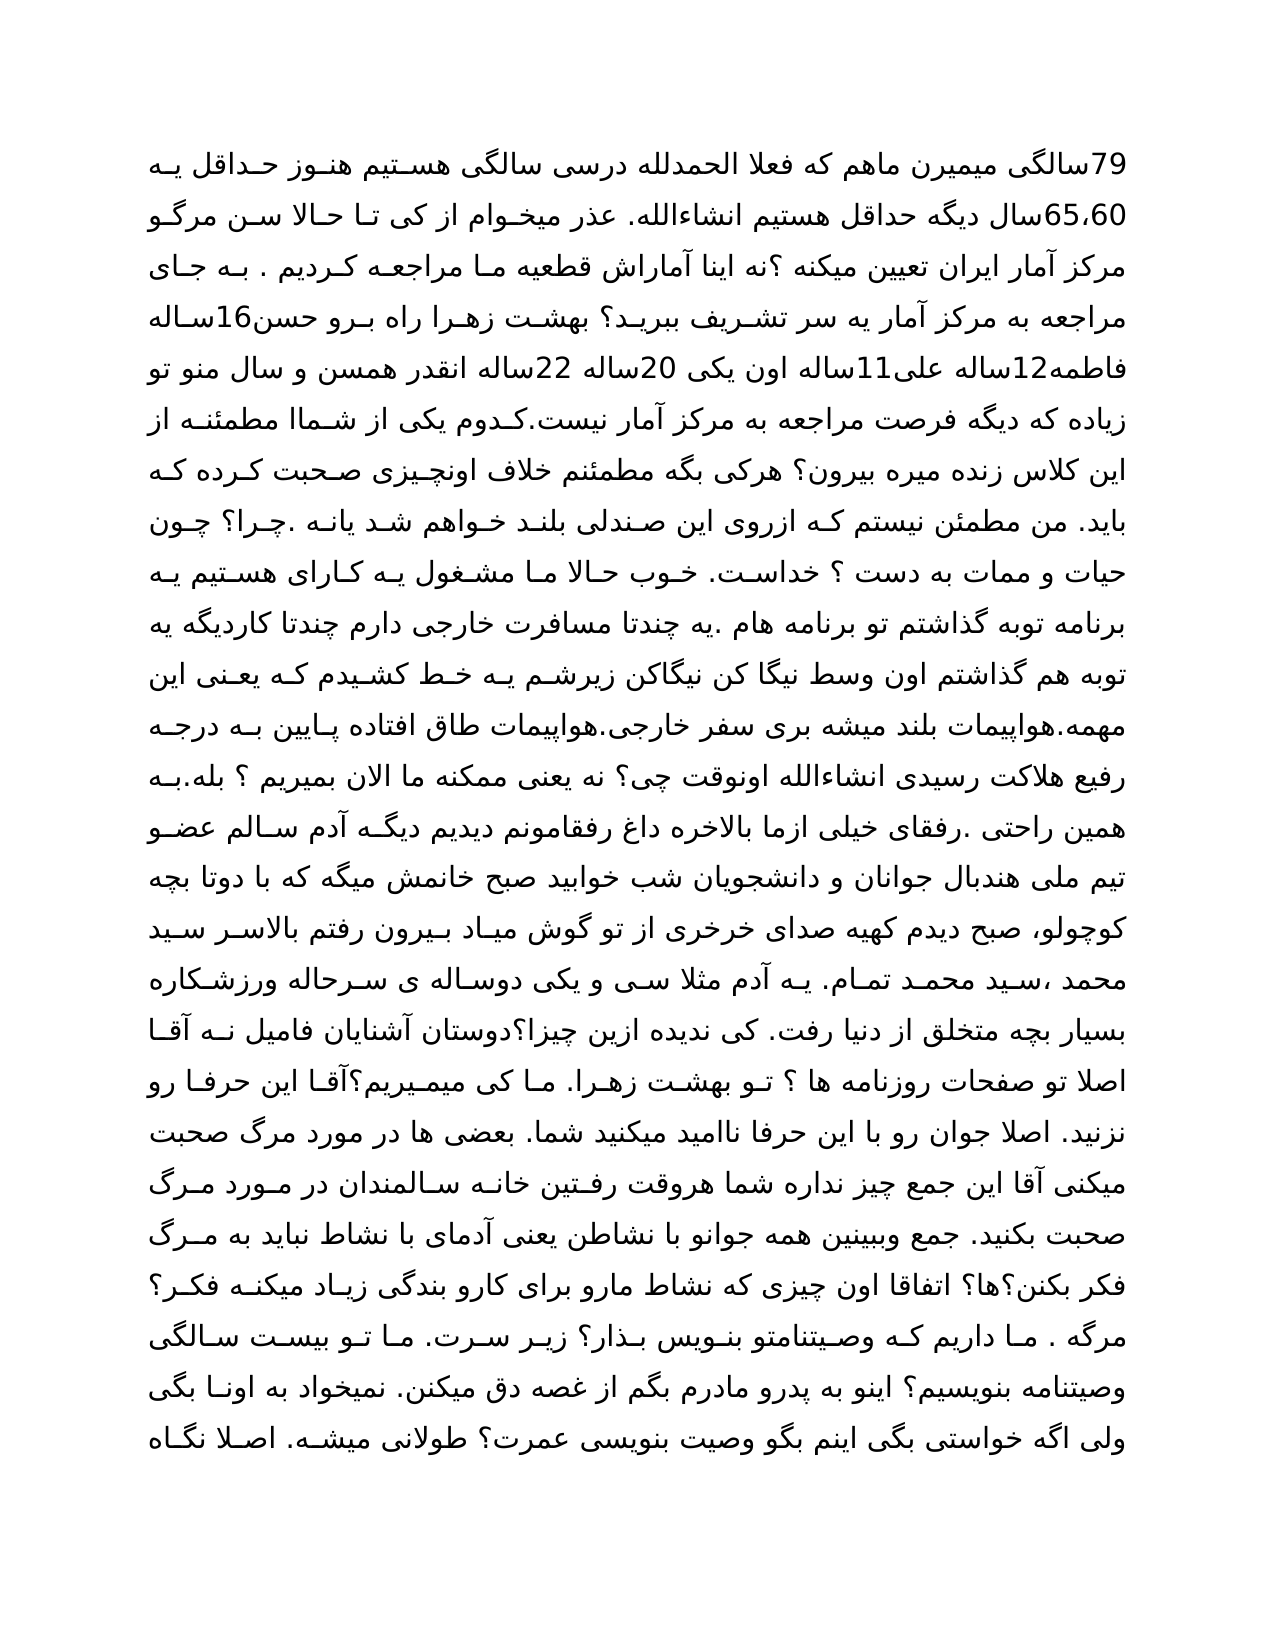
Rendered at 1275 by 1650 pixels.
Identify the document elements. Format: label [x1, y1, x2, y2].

text [148, 148, 1127, 1455]
